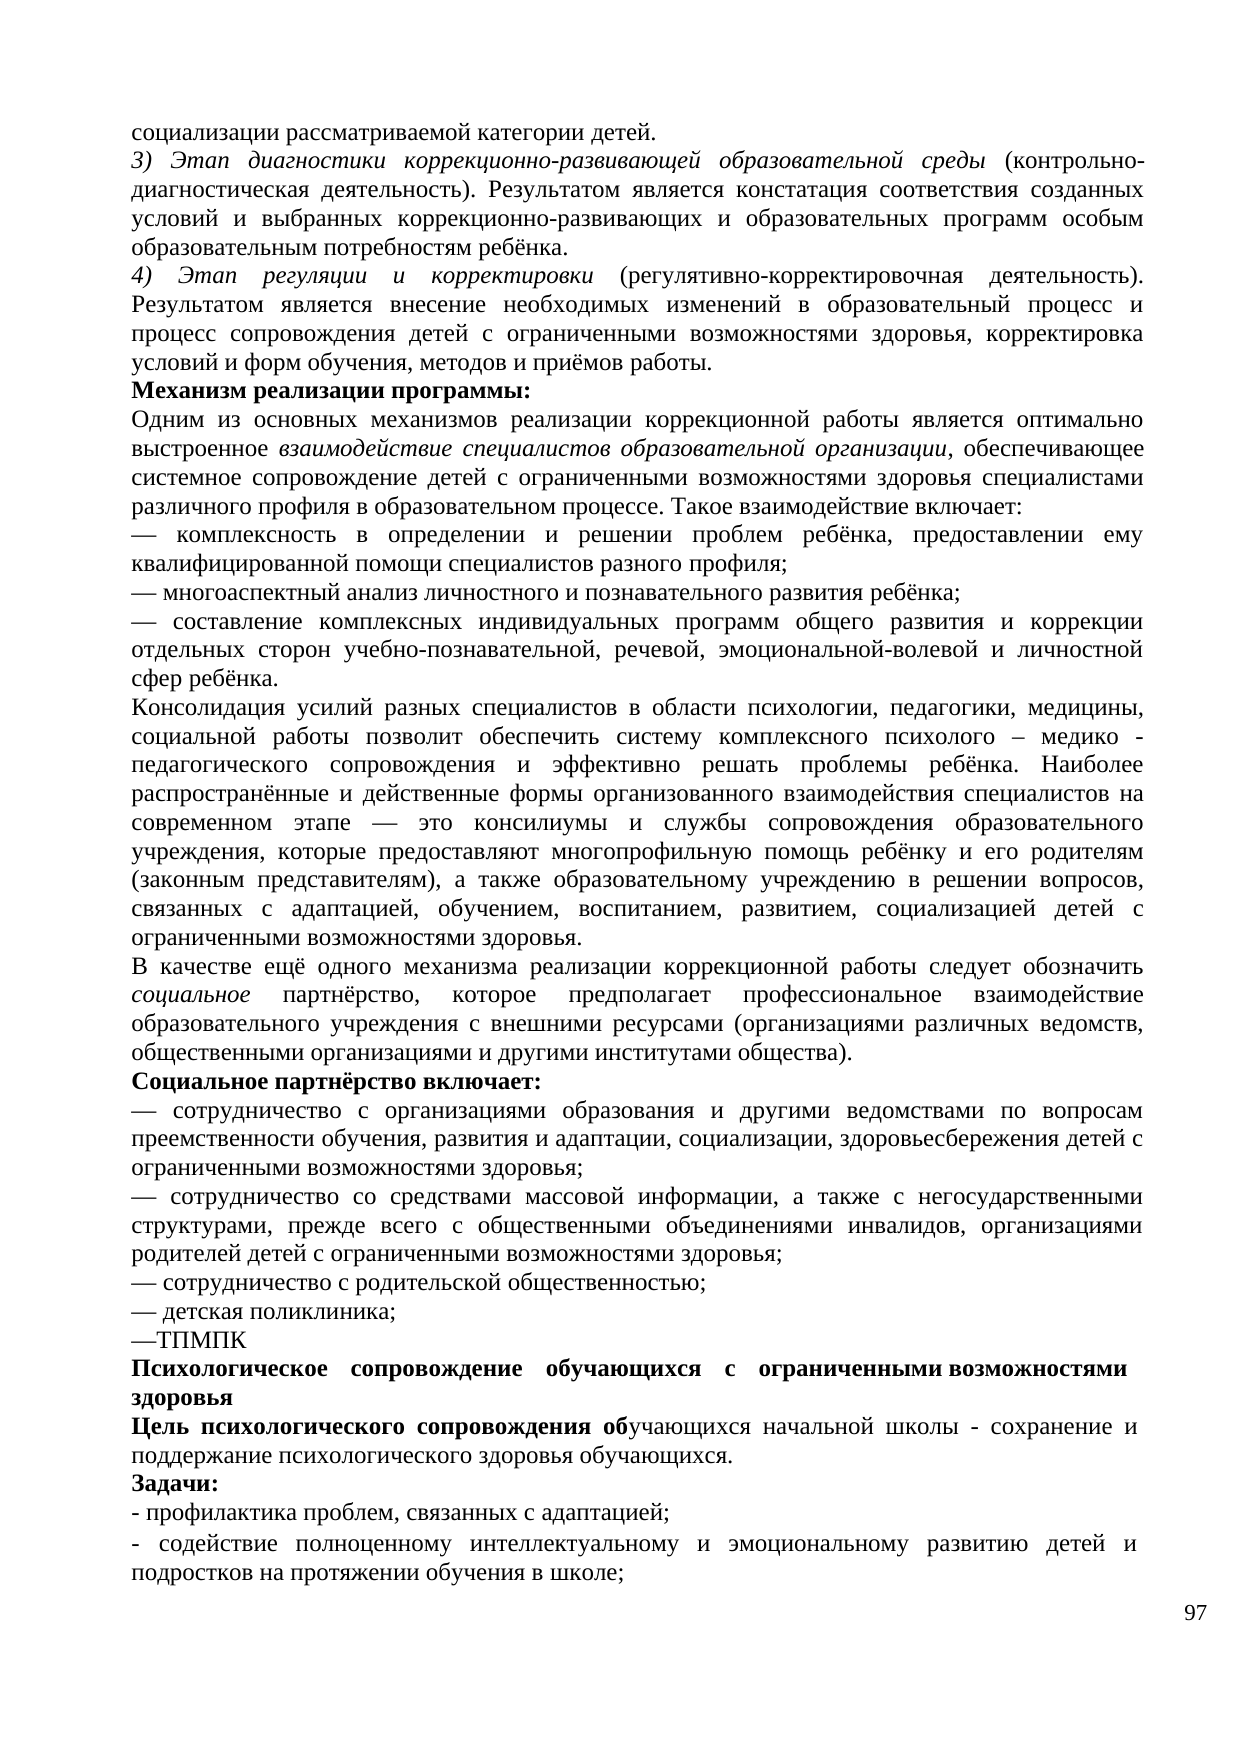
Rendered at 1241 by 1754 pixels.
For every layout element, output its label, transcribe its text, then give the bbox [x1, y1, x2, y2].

text Консолидация усилий разных специалистов в области психологии, педагогики, медицины, социальной работы позволит обеспечить систему комплексного психолого – медико - педагогического сопровождения и эффективно решать проблемы ребёнка. Наиболее распространённые и действенные формы организованного взаимодействия специалистов на современном этапе — это консилиумы и службы сопровождения образовательного учреждения, которые предоставляют многопрофильную помощь ребёнку и его родителям (законным представителям), а также образовательному учреждению в решении вопросов, связанных с адаптацией, обучением, воспитанием, развитием, социализацией детей с ограниченными возможностями здоровья. [131, 692, 1145, 951]
text Одним из основных механизмов реализации коррекционной работы является оптимально выстроенное взаимодействие специалистов образовательной организации, обеспечивающее системное сопровождение детей с ограниченными возможностями здоровья специалистами различного профиля в образовательном процессе. Такое взаимодействие включает: [131, 404, 1144, 519]
list содействие полноценному интеллектуальному и эмоциональному развитию детей и подростков на протяжении обучения в школе; [131, 1528, 1138, 1586]
list многоаспектный анализ личностного и познавательного развития ребёнка; [131, 577, 1207, 606]
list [131, 117, 1144, 145]
list профилактика проблем, cвязанных с адаптацией; [131, 1497, 1138, 1526]
list детская поликлиника; [131, 1296, 1207, 1325]
text —ТПМПК [131, 1325, 1138, 1353]
list составление комплексных индивидуальных программ общего развития и коррекции отдельных сторон учебно-познавательной, речевой, эмоциональной-волевой и личностной сфер ребёнка. [131, 606, 1144, 692]
list сотрудничество с организациями образования и другими ведомствами по вопросам преемственности обучения, развития и адаптации, социализации, здоровьесбережения детей с ограниченными возможностями здоровья; [131, 1095, 1144, 1181]
list сотрудничество с родительской общественностью; [131, 1267, 1207, 1296]
list сотрудничество со средствами массовой информации, а также с негосударственными структурами, прежде всего с общественными объединениями инвалидов, организациями родителей детей с ограниченными возможностями здоровья; [131, 1181, 1144, 1267]
subtitle Психологическое сопровождение обучающихся с ограниченными возможностями здоровья [131, 1353, 1138, 1411]
text Цель психологического сопровождения обучающихся начальной школы - сохранение и поддержание психологического здоровья обучающихся. [131, 1411, 1138, 1468]
text В качестве ещё одного механизма реализации коррекционной работы следует обозначить социальное партнёрство, которое предполагает профессиональное взаимодействие образовательного учреждения с внешними ресурсами (организациями различных ведомств, общественными организациями и другими институтами общества). [131, 951, 1144, 1066]
list Этап диагностики коррекционно-развивающей образовательной среды (контрольно- диагностическая деятельность). Результатом является констатация соответствия созданных условий и выбранных коррекционно-развивающих и образовательных программ особым образовательным потребностям ребёнка. [131, 146, 1145, 261]
subtitle Механизм реализации программы: [131, 376, 1207, 404]
list комплексность в определении и решении проблем ребёнка, предоставлении ему квалифицированной помощи специалистов разного профиля; [131, 519, 1144, 577]
subtitle Задачи: [131, 1469, 1138, 1497]
list Этап регуляции и корректировки (регулятивно-корректировочная деятельность). Результатом является внесение необходимых изменений в образовательный процесс и процесс сопровождения детей с ограниченными возможностями здоровья, корректировка условий и форм обучения, методов и приёмов работы. [131, 261, 1144, 376]
subtitle Социальное партнёрство включает: [131, 1066, 1207, 1095]
